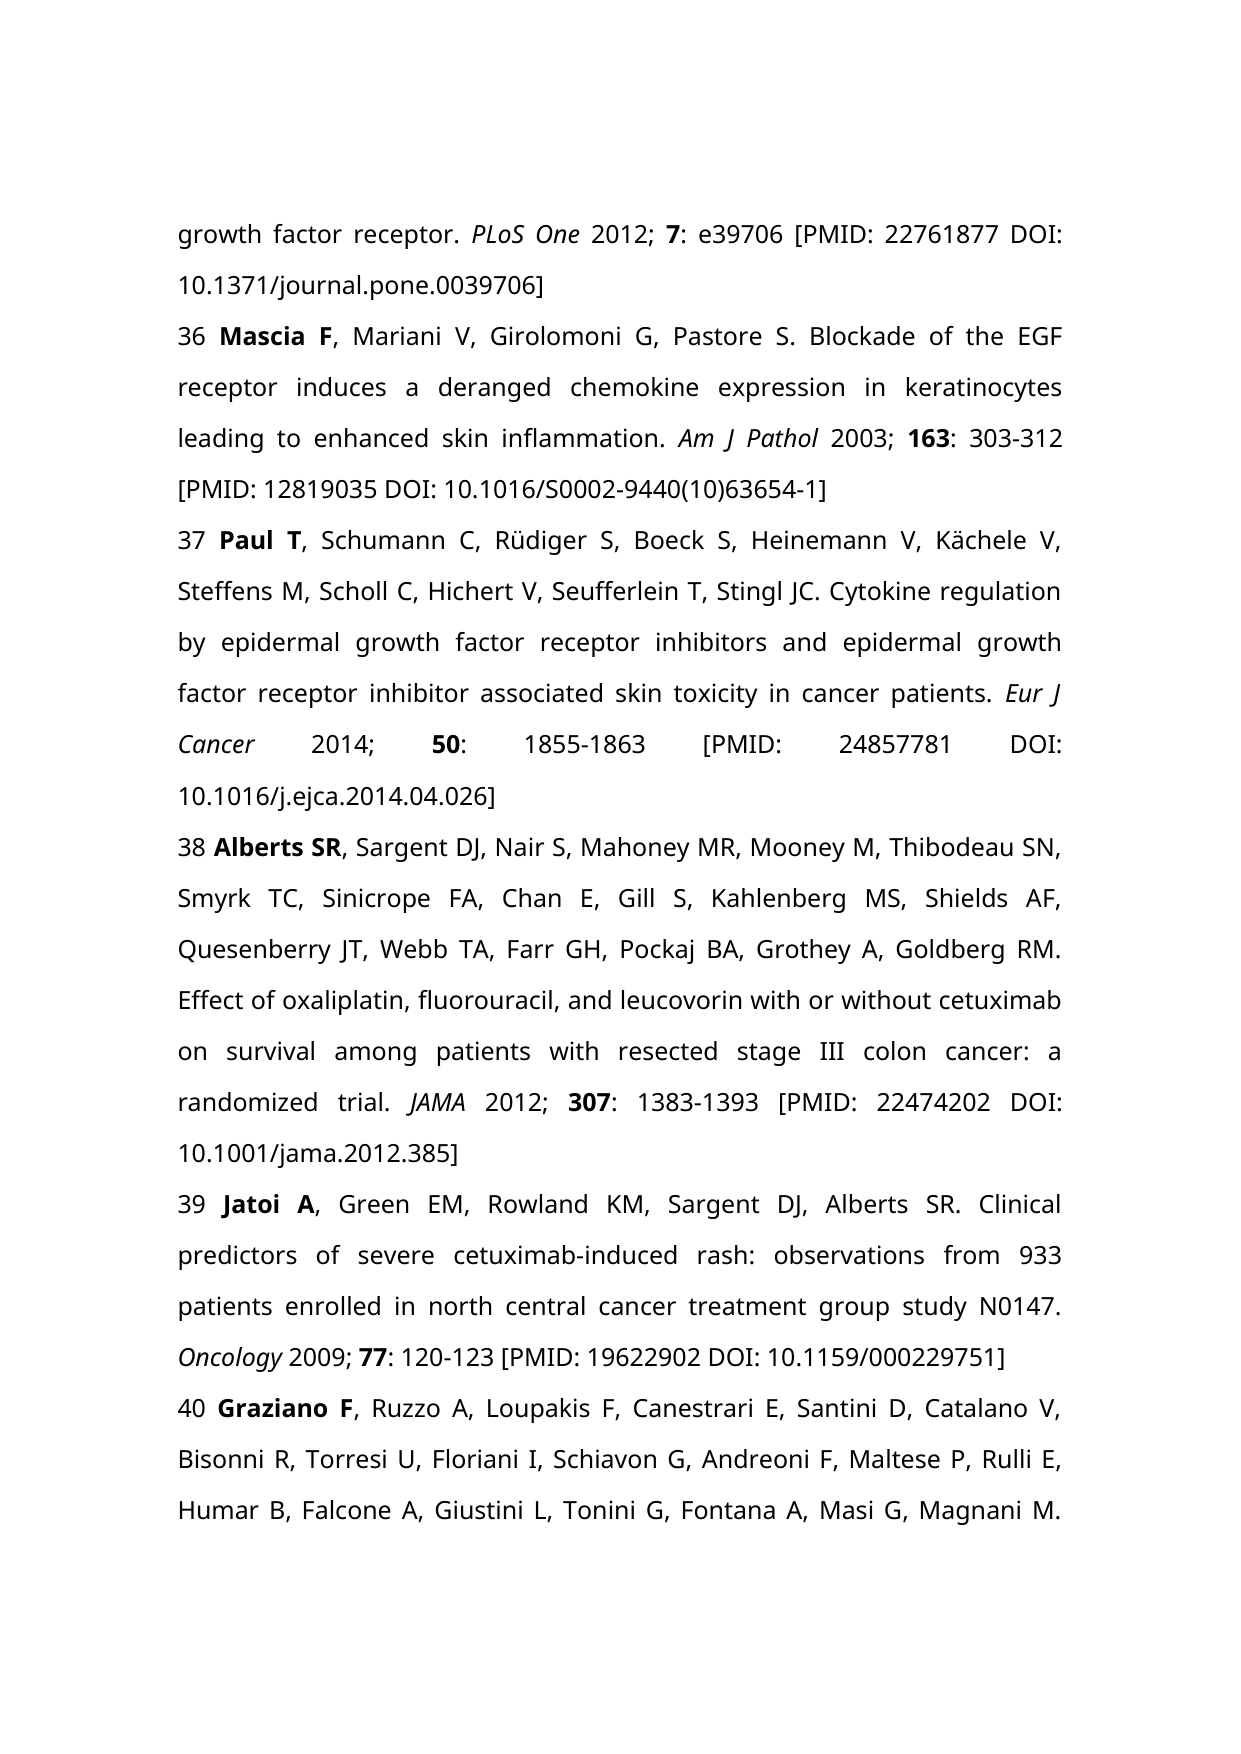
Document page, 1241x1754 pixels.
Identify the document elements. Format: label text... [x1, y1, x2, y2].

text 37 Paul T, Schumann C, Rüdiger S, Boeck S, Heinemann V, Kächele V, Steffens M, Scholl C, Hichert V, Seufferlein T, Stingl JC. Cytokine regulation by epidermal growth factor receptor inhibitors and epidermal growth factor receptor inhibitor associated skin toxicity in cancer patients. Eur J Cancer 2014; 50: 1855-1863 [PMID: 24857781 DOI: 10.1016/j.ejca.2014.04.026] [177, 523, 1063, 812]
text 38 Alberts SR, Sargent DJ, Nair S, Mahoney MR, Mooney M, Thibodeau SN, Smyrk TC, Sinicrope FA, Chan E, Gill S, Kahlenberg MS, Shields AF, Quesenberry JT, Webb TA, Farr GH, Pockaj BA, Grothey A, Goldberg RM. Effect of oxaliplatin, fluorouracil, and leucovorin with or without cetuximab on survival among patients with resected stage III colon cancer: a randomized trial. JAMA 2012; 307: 1383-1393 [PMID: 22474202 DOI: 10.1001/jama.2012.385] [177, 829, 1063, 1169]
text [177, 1391, 1063, 1527]
text 39 Jatoi A, Green EM, Rowland KM, Sargent DJ, Alberts SR. Clinical predictors of severe cetuximab-induced rash: observations from 933 patients enrolled in north central cancer treatment group study N0147. Oncology 2009; 77: 120-123 [PMID: 19622902 DOI: 10.1159/000229751] [177, 1187, 1063, 1374]
text 36 Mascia F, Mariani V, Girolomoni G, Pastore S. Blockade of the EGF receptor induces a deranged chemokine expression in keratinocytes leading to enhanced skin inflammation. Am J Pathol 2003; 163: 303-312 [PMID: 12819035 DOI: 10.1016/S0002-9440(10)63654-1] [177, 319, 1063, 506]
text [177, 217, 1063, 302]
